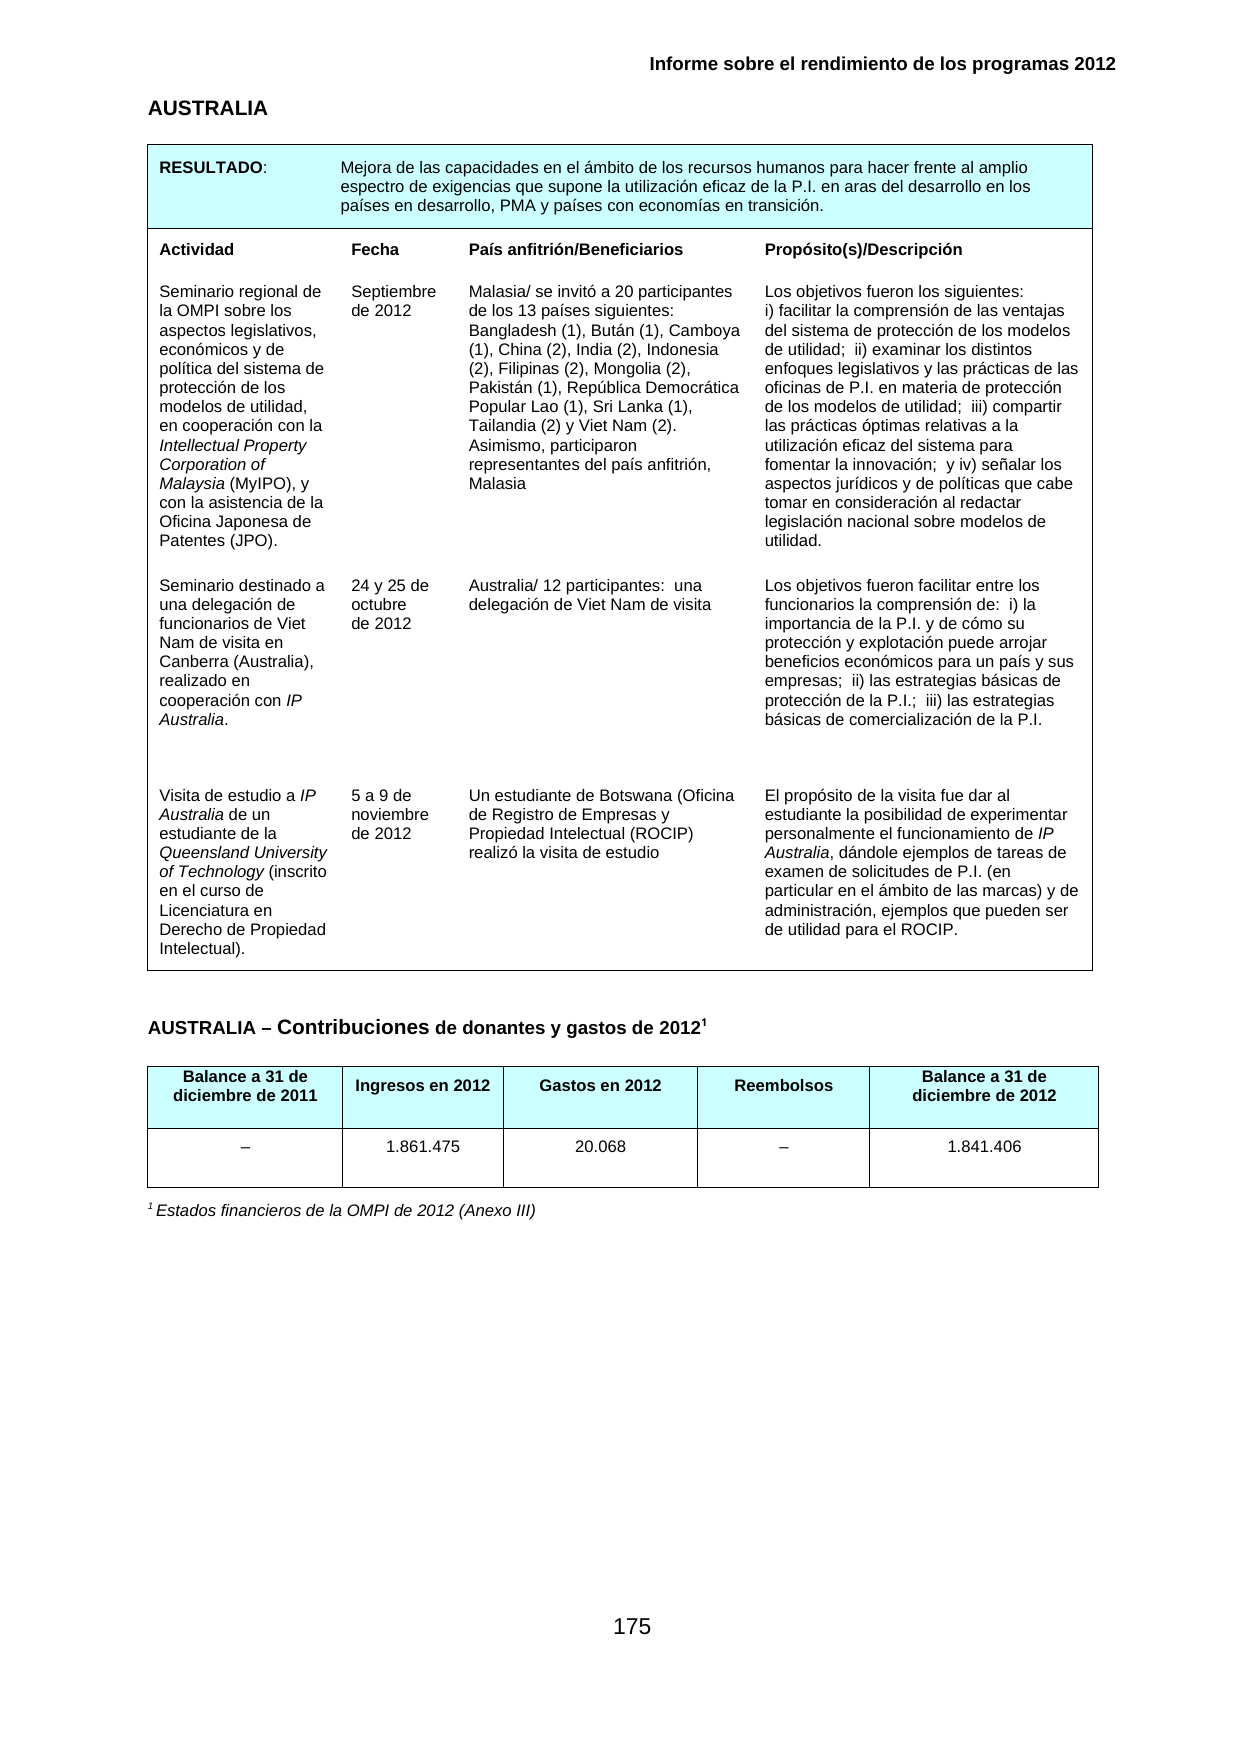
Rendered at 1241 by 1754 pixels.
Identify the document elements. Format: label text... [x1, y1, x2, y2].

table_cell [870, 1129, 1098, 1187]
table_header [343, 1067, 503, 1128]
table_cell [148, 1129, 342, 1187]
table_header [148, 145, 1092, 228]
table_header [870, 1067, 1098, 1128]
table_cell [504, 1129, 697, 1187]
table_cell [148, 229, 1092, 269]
text AUSTRALIA [148, 96, 1116, 120]
text 1 Estados financieros de la OMPI de 2012 (Anexo III) [148, 1201, 1116, 1220]
text AUSTRALIA – Contribuciones de donantes y gastos de 20121 [148, 1014, 1116, 1040]
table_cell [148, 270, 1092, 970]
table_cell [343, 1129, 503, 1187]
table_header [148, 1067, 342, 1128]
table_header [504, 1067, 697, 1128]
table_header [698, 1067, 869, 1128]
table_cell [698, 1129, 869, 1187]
